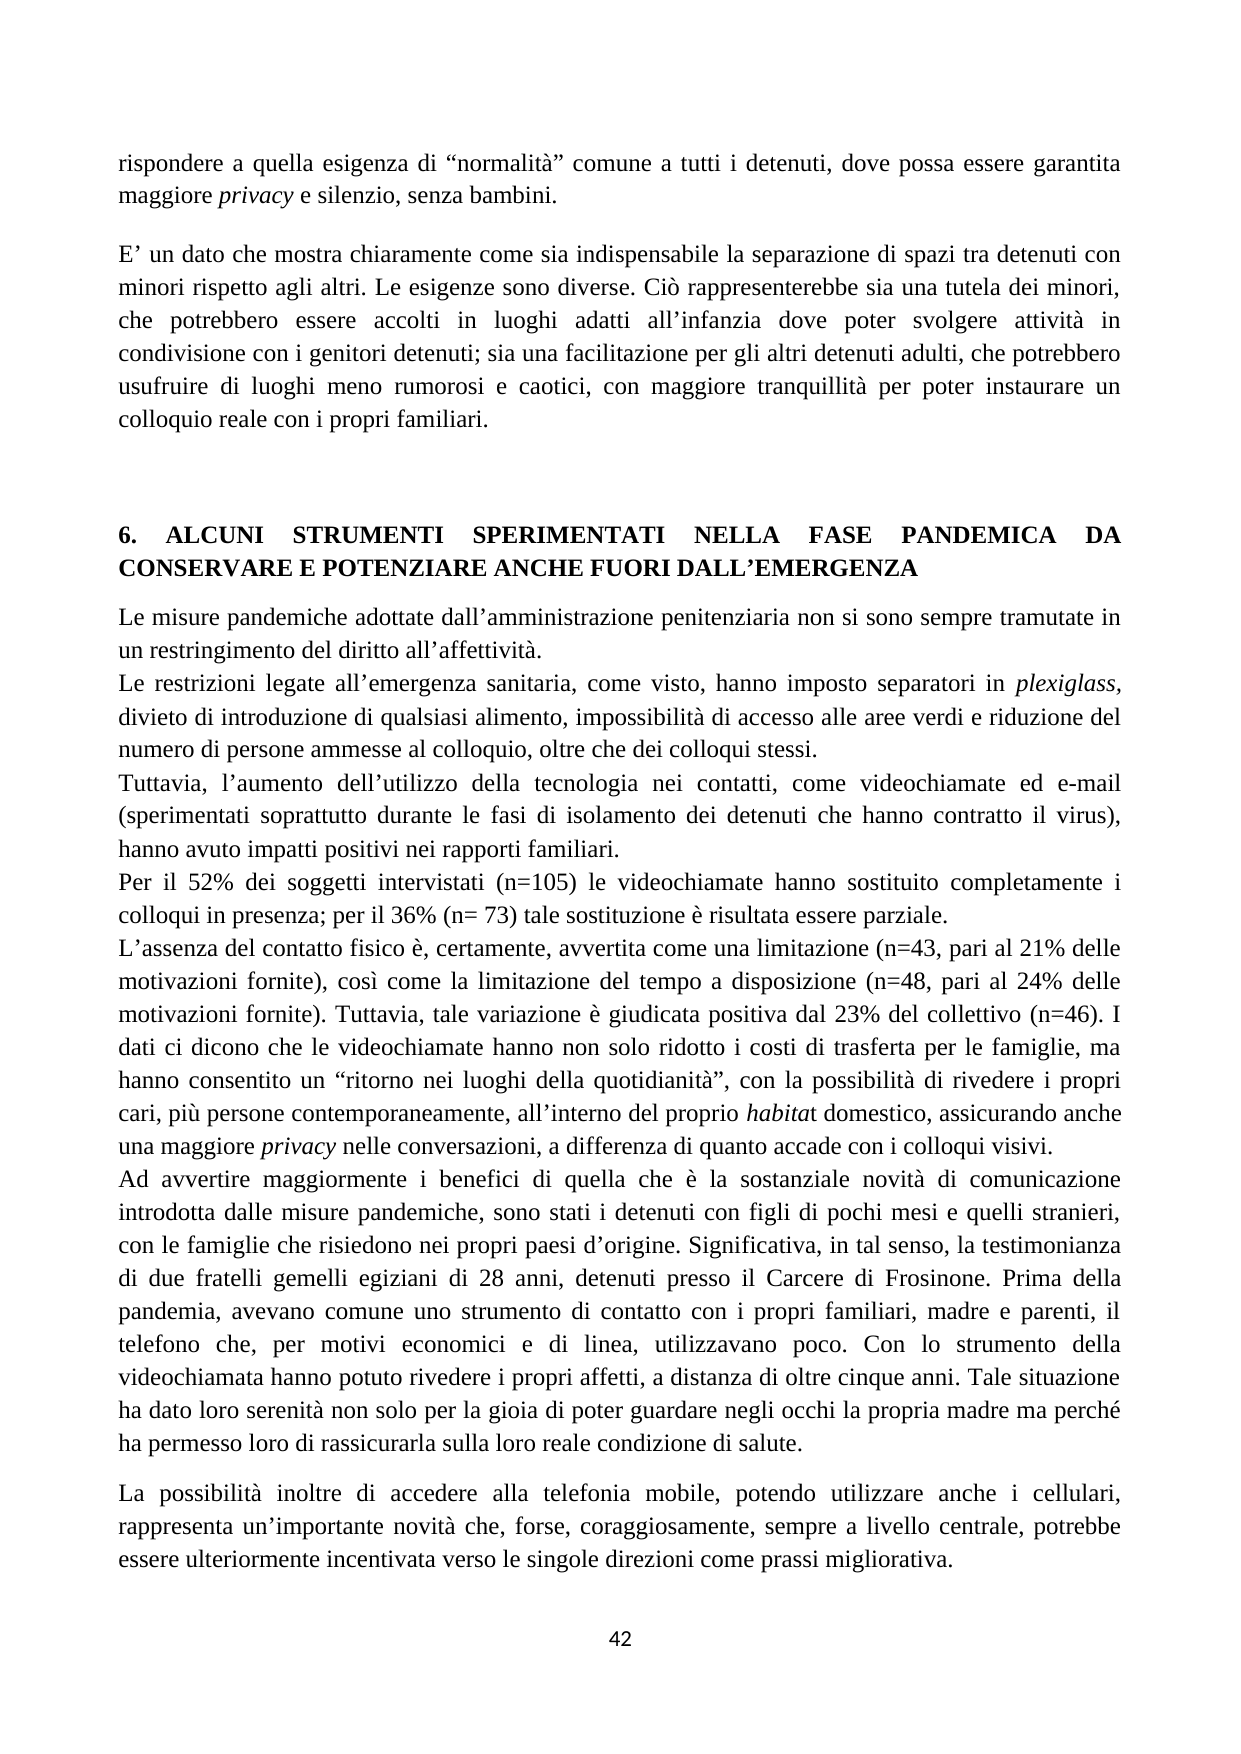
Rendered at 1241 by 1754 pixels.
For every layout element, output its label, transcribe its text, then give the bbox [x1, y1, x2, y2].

text Le restrizioni legate all’emergenza sanitaria, come visto, hanno imposto separatori in plexiglass, divieto di introduzione di qualsiasi alimento, impossibilità di accesso alle aree verdi e riduzione del numero di persone ammesse al colloquio, oltre che dei colloqui stessi. [118, 668, 1122, 763]
text La possibilità inoltre di accedere alla telefonia mobile, potendo utilizzare anche i cellulari, rappresenta un’importante novità che, forse, coraggiosamente, sempre a livello centrale, potrebbe essere ulteriormente incentivata verso le singole direzioni come prassi migliorativa. [118, 1478, 1122, 1572]
text Tuttavia, l’aumento dell’utilizzo della tecnologia nei contatti, come videochiamate ed e-mail (sperimentati soprattutto durante le fasi di isolamento dei detenuti che hanno contratto il virus), hanno avuto impatti positivi nei rapporti familiari. [118, 768, 1122, 862]
text Ad avvertire maggiormente i benefici di quella che è la sostanziale novità di comunicazione introdotta dalle misure pandemiche, sono stati i detenuti con figli di pochi mesi e quelli stranieri, con le famiglie che risiedono nei propri paesi d’origine. Significativa, in tal senso, la testimonianza di due fratelli gemelli egiziani di 28 anni, detenuti presso il Carcere di Frosinone. Prima della pandemia, avevano comune uno strumento di contatto con i propri familiari, madre e parenti, il telefono che, per motivi economici e di linea, utilizzavano poco. Con lo strumento della videochiamata hanno potuto rivedere i propri affetti, a distanza di oltre cinque anni. Tale situazione ha dato loro serenità non solo per la gioia di poter guardare negli occhi la propria madre ma perché ha permesso loro di rassicurarla sulla loro reale condizione di salute. [118, 1164, 1122, 1457]
text Le misure pandemiche adottate dall’amministrazione penitenziaria non si sono sempre tramutate in un restringimento del diritto all’affettività. [118, 602, 1122, 664]
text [118, 148, 1122, 209]
text E’ un dato che mostra chiaramente come sia indispensabile la separazione di spazi tra detenuti con minori rispetto agli altri. Le esigenze sono diverse. Ciò rappresenterebbe sia una tutela dei minori, che potrebbero essere accolti in luoghi adatti all’infanzia dove poter svolgere attività in condivisione con i genitori detenuti; sia una facilitazione per gli altri detenuti adulti, che potrebbero usufruire di luoghi meno rumorosi e caotici, con maggiore tranquillità per poter instaurare un colloquio reale con i propri familiari. [118, 239, 1122, 432]
text Per il 52% dei soggetti intervistati (n=105) le videochiamate hanno sostituito completamente i colloqui in presenza; per il 36% (n= 73) tale sostituzione è risultata essere parziale. [118, 867, 1122, 928]
text L’assenza del contatto fisico è, certamente, avvertita come una limitazione (n=43, pari al 21% delle motivazioni fornite), così come la limitazione del tempo a disposizione (n=48, pari al 24% delle motivazioni fornite). Tuttavia, tale variazione è giudicata positiva dal 23% del collettivo (n=46). I dati ci dicono che le videochiamate hanno non solo ridotto i costi di trasferta per le famiglie, ma hanno consentito un “ritorno nei luoghi della quotidianità”, con la possibilità di rivedere i propri cari, più persone contemporaneamente, all’interno del proprio habitat domestico, assicurando anche una maggiore privacy nelle conversazioni, a differenza di quanto accade con i colloqui visivi. [118, 933, 1122, 1159]
text 6. ALCUNI STRUMENTI SPERIMENTATI NELLA FASE PANDEMICA DA CONSERVARE E POTENZIARE ANCHE FUORI DALL’EMERGENZA [118, 520, 1122, 582]
